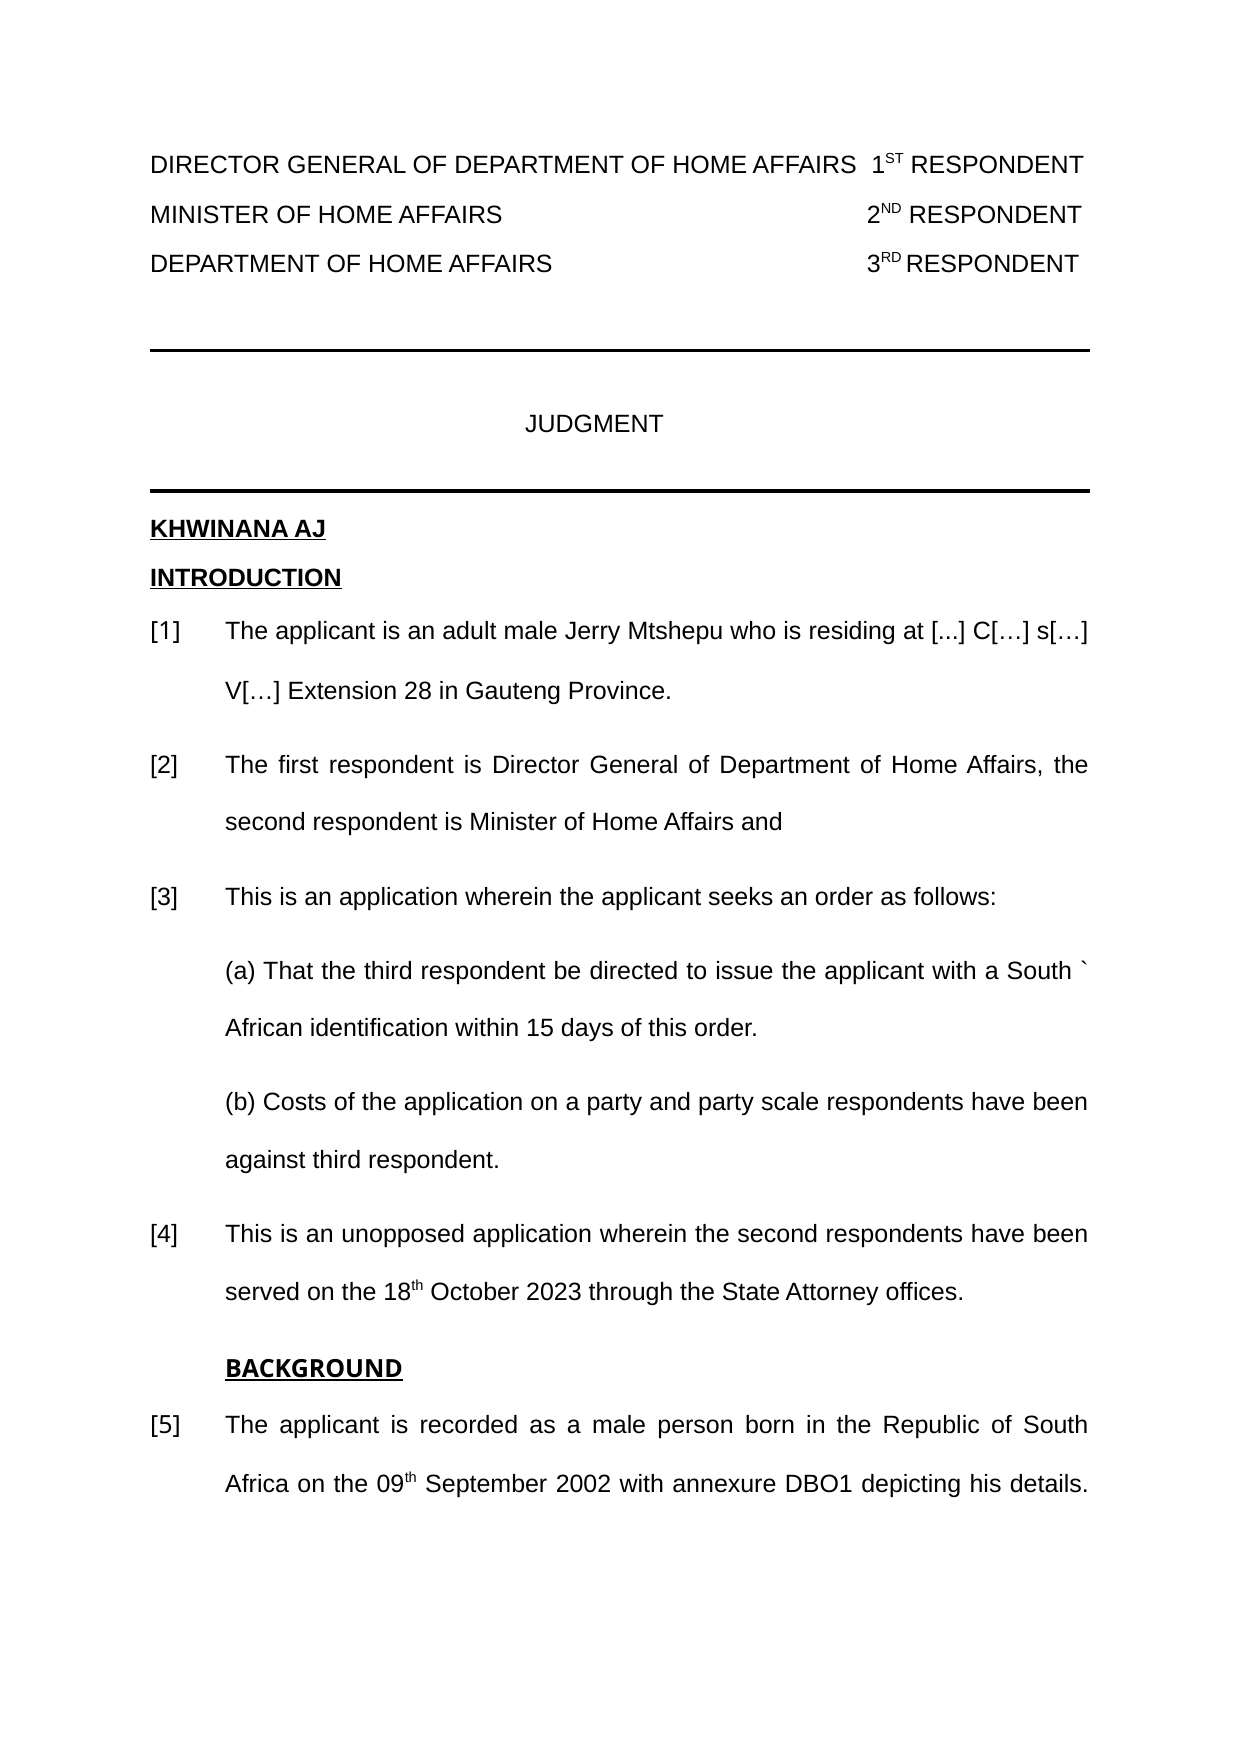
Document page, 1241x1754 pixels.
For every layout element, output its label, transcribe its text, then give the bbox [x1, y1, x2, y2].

text BACKGROUND [150, 1351, 1090, 1385]
text [1] The applicant is an adult male Jerry Mtshepu who is residing at [...] C[…] s[…] V[…] Extension 28 in Gauteng Province. [150, 613, 1090, 704]
text DEPARTMENT OF HOME AFFAIRS 3RD RESPONDENT [150, 249, 1090, 278]
text JUDGMENT [150, 404, 1090, 438]
text [4] This is an unopposed application wherein the second respondents have been served on the 18th October 2023 through the State Attorney offices. [150, 1219, 1090, 1305]
text KHWINANA AJ [150, 513, 1090, 542]
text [150, 1407, 1090, 1498]
text INTRODUCTION [150, 563, 1090, 592]
text [2] The first respondent is Director General of Department of Home Affairs, the second respondent is Minister of Home Affairs and [150, 750, 1090, 836]
text MINISTER OF HOME AFFAIRS 2ND RESPONDENT [150, 200, 1090, 228]
text DIRECTOR GENERAL OF DEPARTMENT OF HOME AFFAIRS 1ST RESPONDENT [150, 150, 1090, 179]
text (b) Costs of the application on a party and party scale respondents have been against third respondent. [225, 1087, 1090, 1174]
text (a) That the third respondent be directed to issue the applicant with a South ` African identification within 15 days of this order. [150, 956, 1090, 1042]
text [3] This is an application wherein the applicant seeks an order as follows: [150, 882, 1090, 910]
